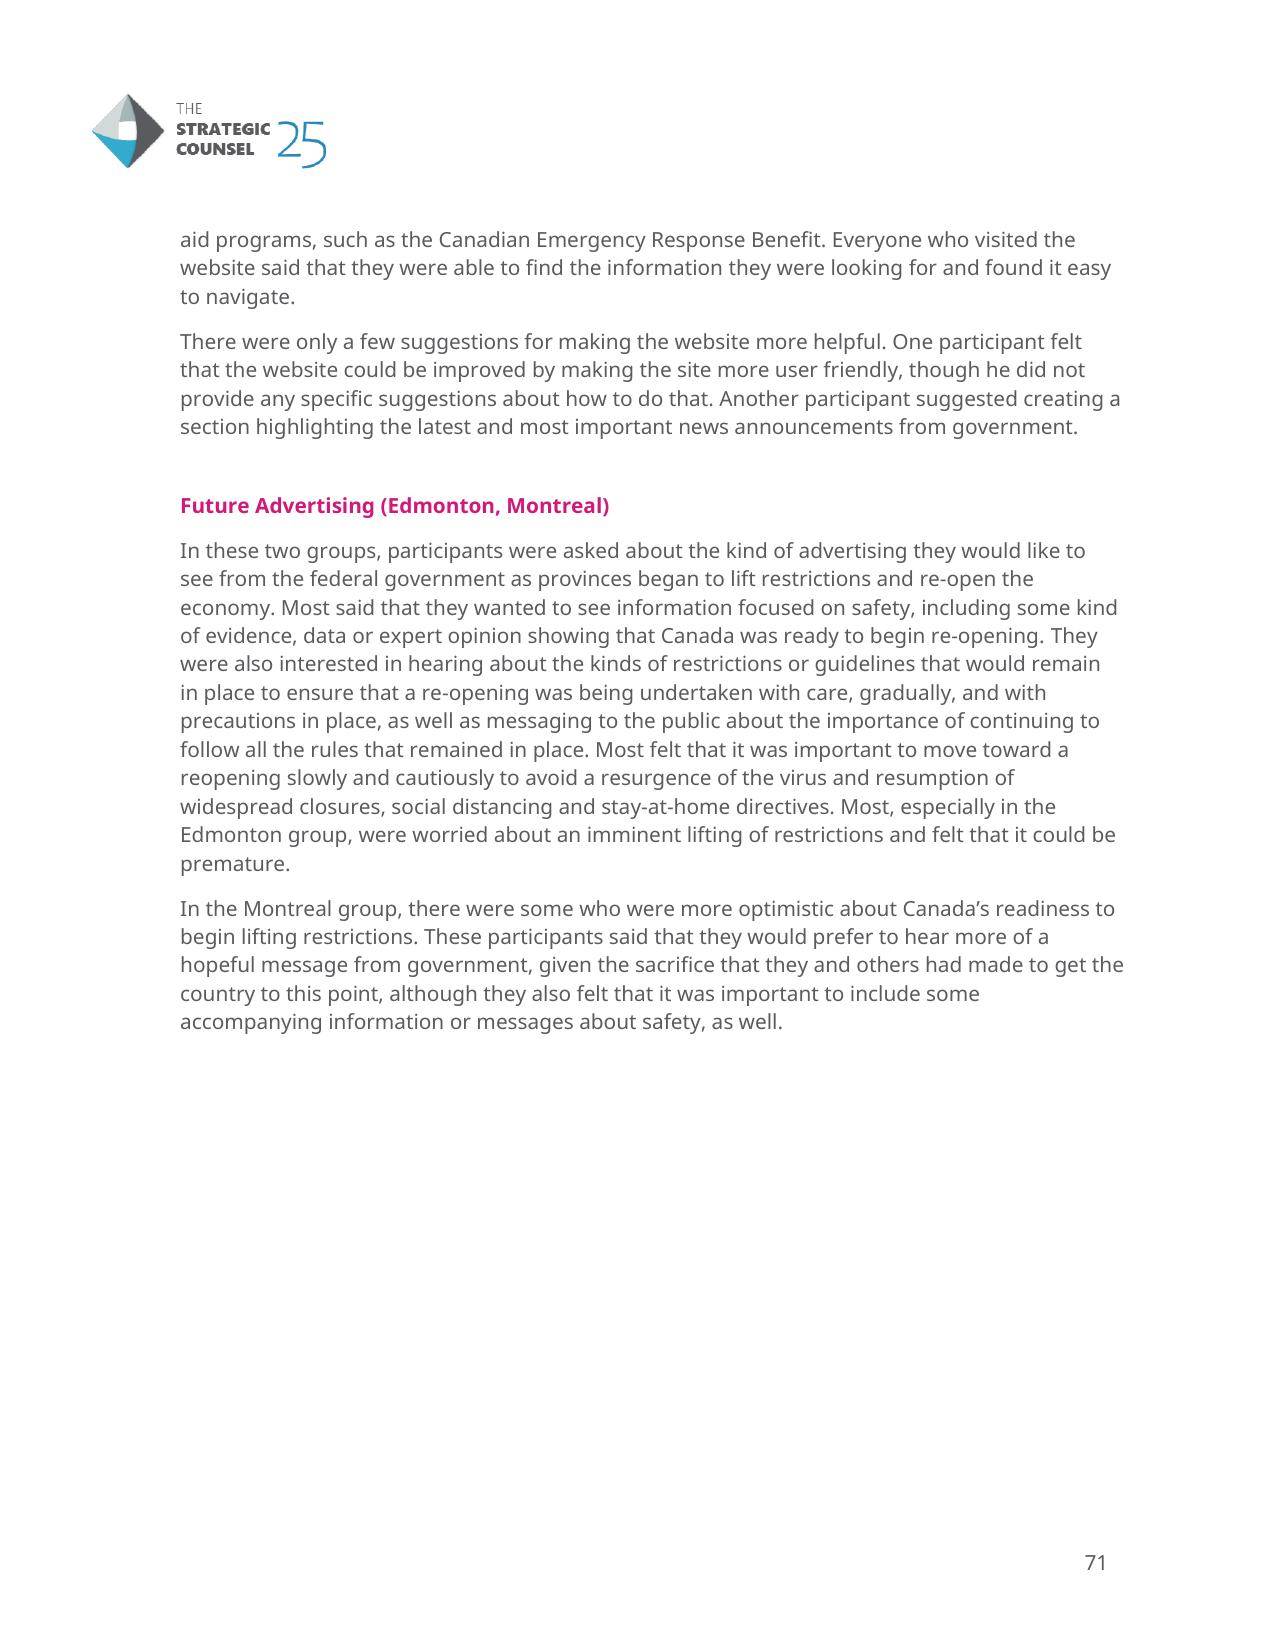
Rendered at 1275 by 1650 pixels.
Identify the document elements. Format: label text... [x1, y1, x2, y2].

text There were only a few suggestions for making the website more helpful. One participant felt that the website could be improved by making the site more user friendly, though he did not provide any specific suggestions about how to do that. Another participant suggested creating a section highlighting the latest and most important news announcements from government. [180, 327, 1125, 441]
text In these two groups, participants were asked about the kind of advertising they would like to see from the federal government as provinces began to lift restrictions and re-open the economy. Most said that they wanted to see information focused on safety, including some kind of evidence, data or expert opinion showing that Canada was ready to begin re-opening. They were also interested in hearing about the kinds of restrictions or guidelines that would remain in place to ensure that a re-opening was being undertaken with care, gradually, and with precautions in place, as well as messaging to the public about the importance of continuing to follow all the rules that remained in place. Most felt that it was important to move toward a reopening slowly and cautiously to avoid a resurgence of the virus and resumption of widespread closures, social distancing and stay-at-home directives. Most, especially in the Edmonton group, were worried about an imminent lifting of restrictions and felt that it could be premature. [180, 536, 1125, 877]
text In the Montreal group, there were some who were more optimistic about Canada’s readiness to begin lifting restrictions. These participants said that they would prefer to hear more of a hopeful message from government, given the sacrifice that they and others had made to get the country to this point, although they also felt that it was important to include some accompanying information or messages about safety, as well. [180, 894, 1125, 1036]
picture [91, 72, 445, 215]
subtitle Future Advertising (Edmonton, Montreal) [180, 491, 1126, 519]
